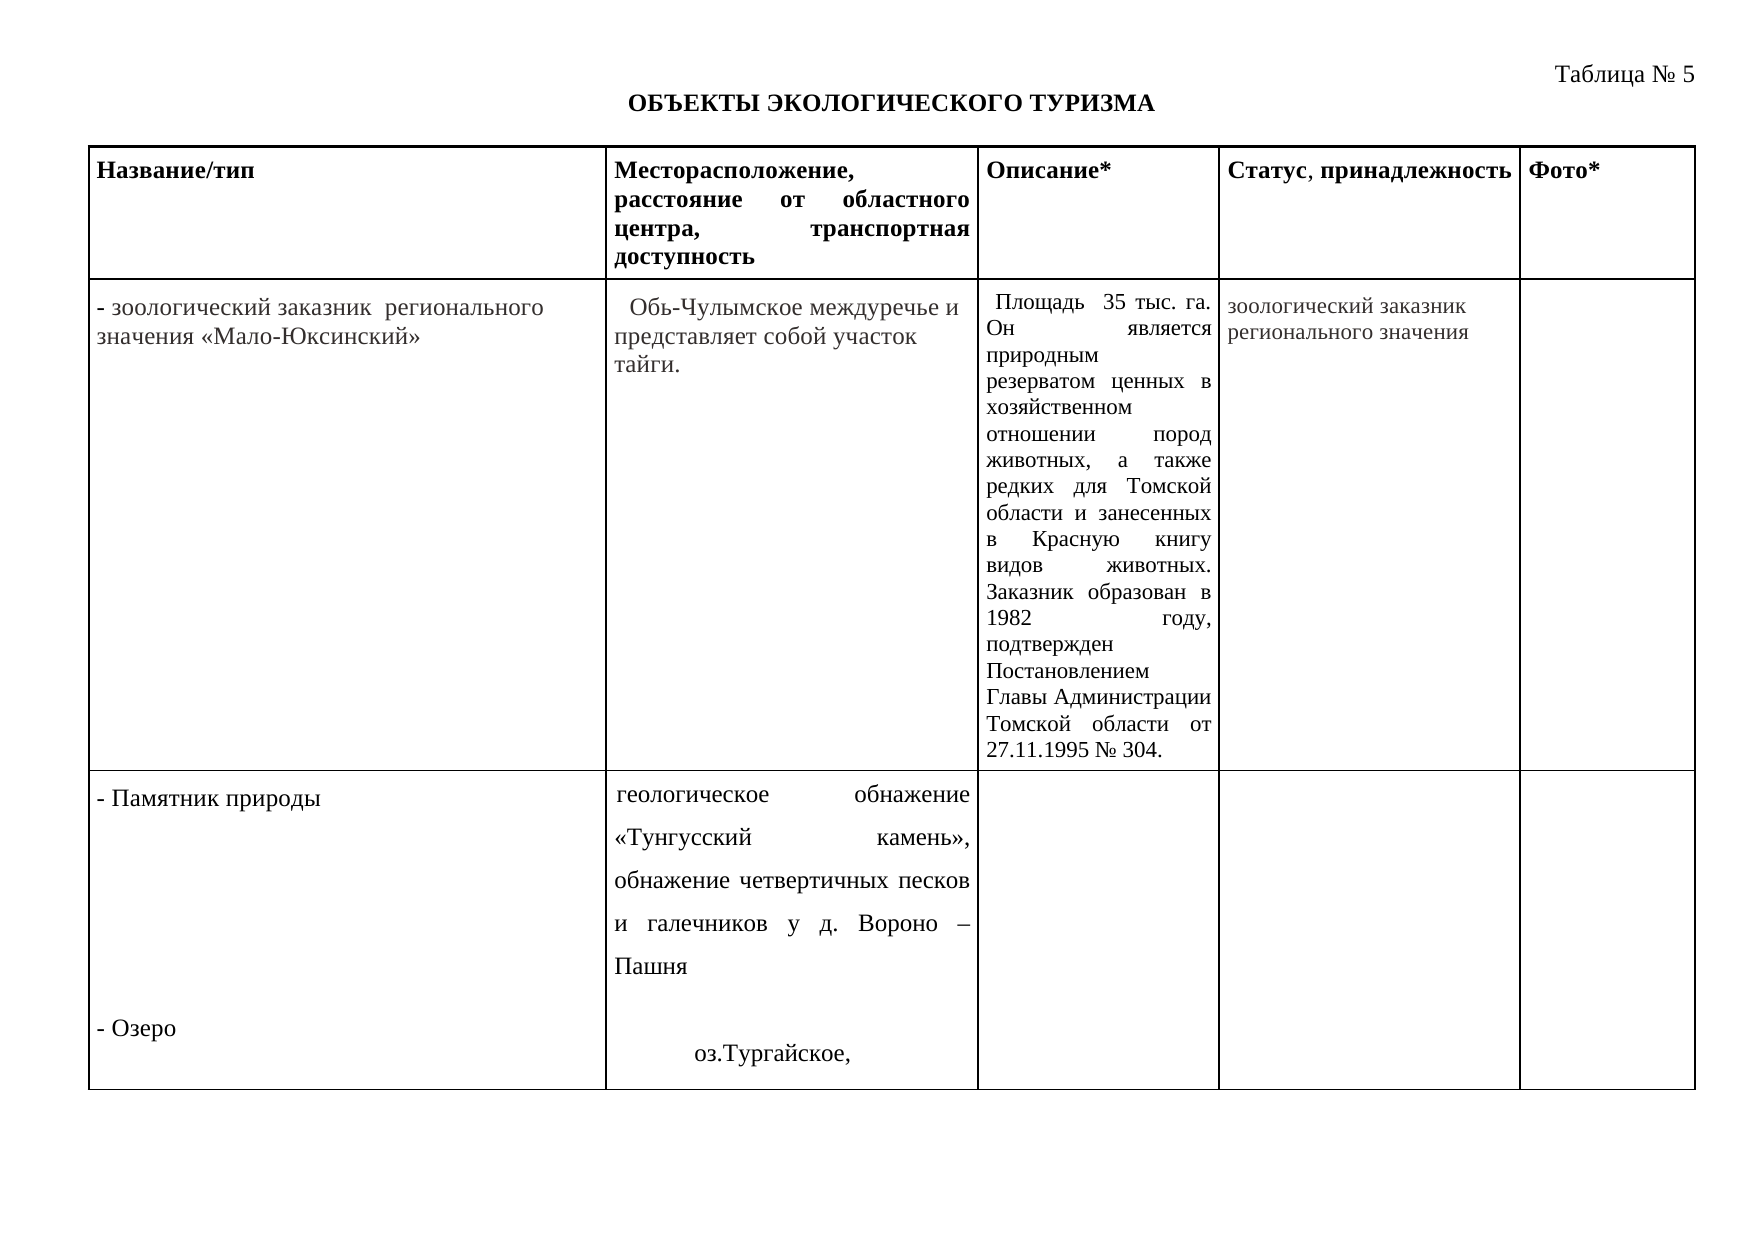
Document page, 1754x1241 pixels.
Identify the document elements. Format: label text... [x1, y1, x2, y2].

text ОБЪЕКТЫ ЭКОЛОГИЧЕСКОГО ТУРИЗМА [89, 88, 1695, 117]
table_cell зоологический заказник регионального значения [1220, 280, 1519, 770]
table_cell Обь-Чулымское междуречье и представляет собой участок тайги. [607, 280, 977, 770]
table_header Месторасположение, расстояние от областного центра, транспортная доступность [607, 148, 977, 278]
table_cell - зоологический заказник регионального значения «Мало-Юксинский» [90, 280, 605, 770]
table_cell [1521, 280, 1694, 770]
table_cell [90, 771, 605, 1088]
table_cell [979, 771, 1218, 1088]
table_cell [1521, 771, 1694, 1088]
table_header Описание* [979, 148, 1218, 278]
table_header Статус, принадлежность [1220, 148, 1519, 278]
table_header Фото* [1521, 148, 1694, 278]
text Таблица № 5 [89, 59, 1695, 88]
table_cell [1220, 771, 1519, 1088]
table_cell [607, 771, 977, 1088]
table_header Название/тип [90, 148, 605, 278]
table_cell Площадь 35 тыс. га. Он является природным резерватом ценных в хозяйственном отношении пород животных, а также редких для Томской области и занесенных в Красную книгу видов животных. Заказник образован в 1982 году, подтвержден Постановлением Главы Администрации Томской области от 27.11.1995 № 304. [979, 280, 1218, 770]
